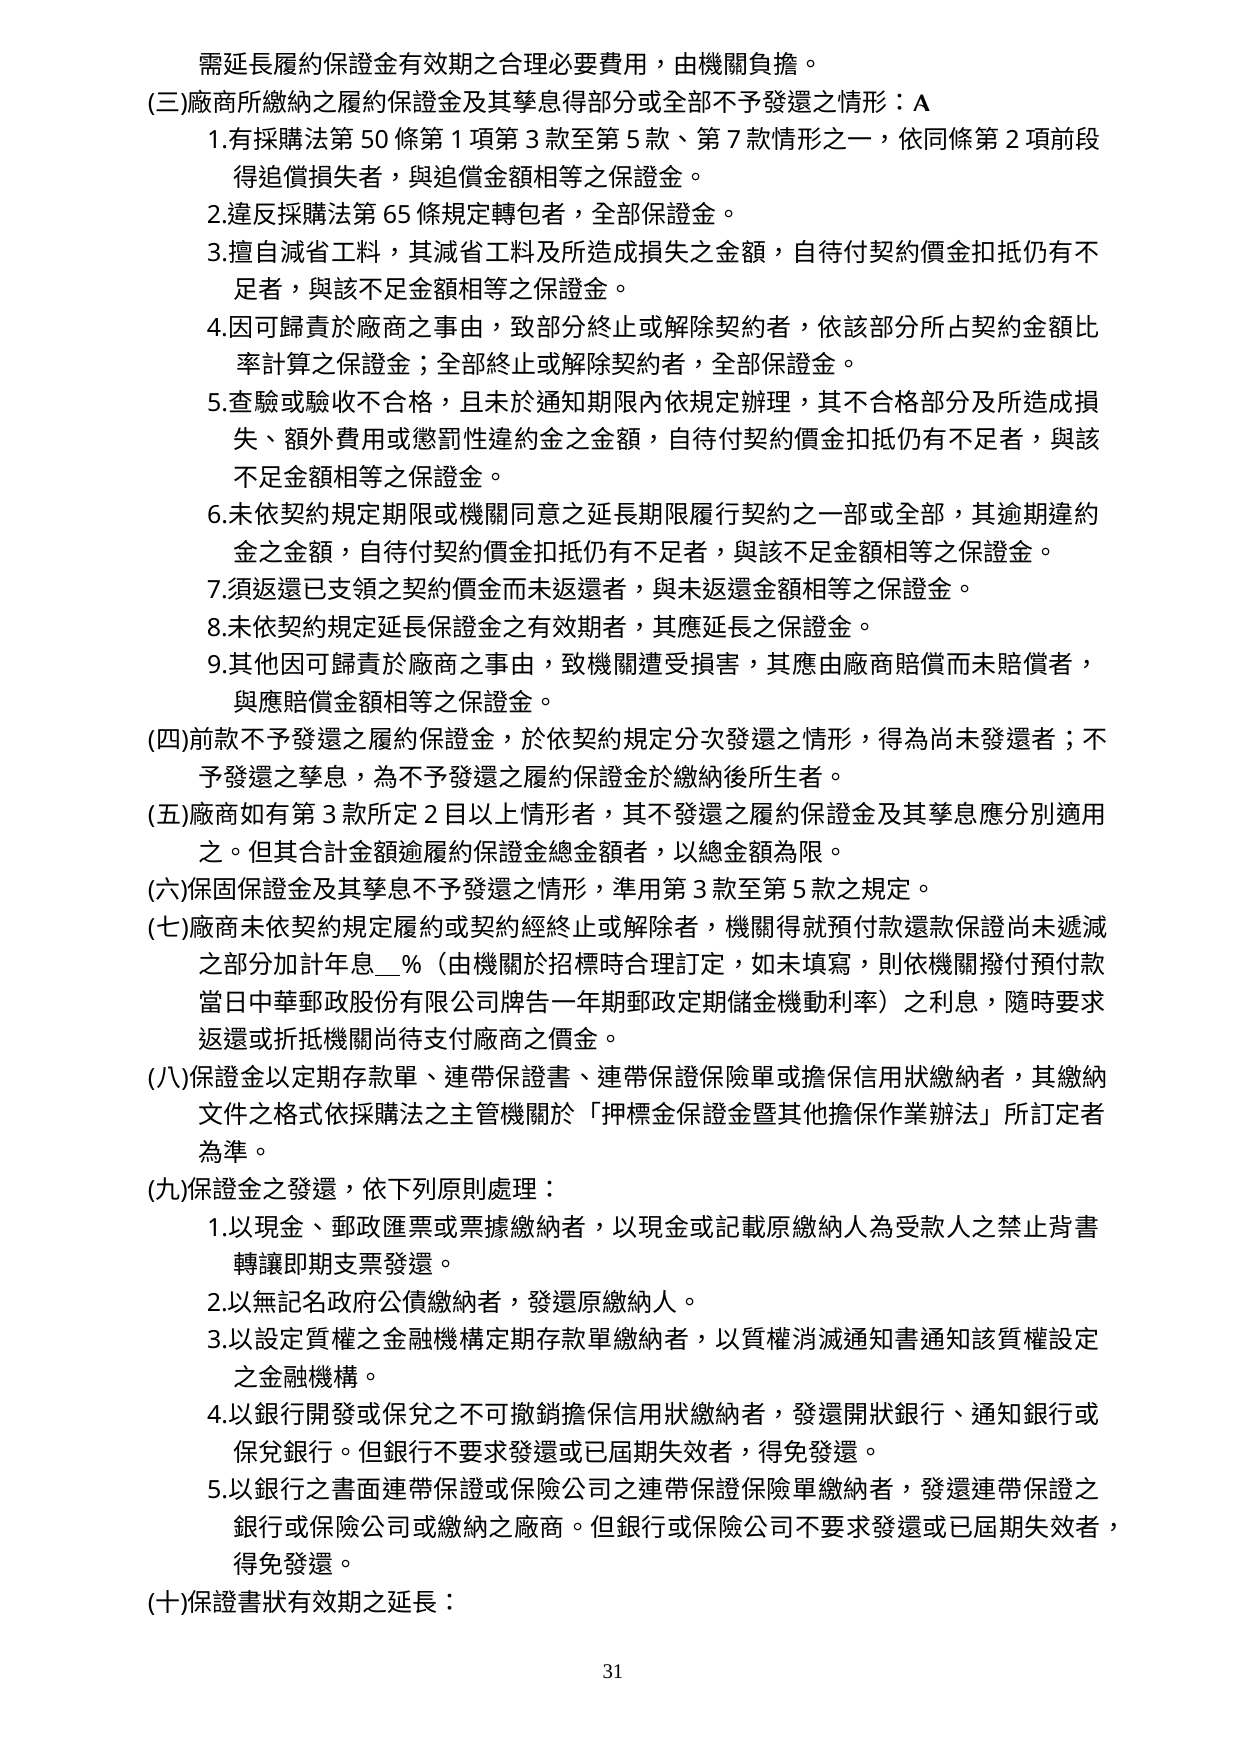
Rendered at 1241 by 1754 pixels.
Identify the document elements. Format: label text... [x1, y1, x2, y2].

text (九)保證金之發還，依下列原則處理： [148, 1169, 1107, 1206]
text (四)前款不予發還之履約保證金，於依契約規定分次發還之情形，得為尚未發還者；不予發還之孳息，為不予發還之履約保證金於繳納後所生者。 [148, 719, 1107, 794]
text (五)廠商如有第3款所定2目以上情形者，其不發還之履約保證金及其孳息應分別適用之。但其合計金額逾履約保證金總金額者，以總金額為限。 [148, 794, 1107, 869]
text 2.違反採購法第65條規定轉包者，全部保證金。 [207, 194, 1101, 231]
text (七)廠商未依契約規定履約或契約經終止或解除者，機關得就預付款還款保證尚未遞減之部分加計年息＿%（由機關於招標時合理訂定，如未填寫，則依機關撥付預付款當日中華郵政股份有限公司牌告一年期郵政定期儲金機動利率）之利息，隨時要求返還或折抵機關尚待支付廠商之價金。 [148, 906, 1107, 1056]
text 1.有採購法第50條第1項第3款至第5款、第7款情形之一，依同條第2項前段得追償損失者，與追償金額相等之保證金。 [207, 119, 1101, 194]
text 4.因可歸責於廠商之事由，致部分終止或解除契約者，依該部分所占契約金額比率計算之保證金；全部終止或解除契約者，全部保證金。 [207, 306, 1101, 381]
text 9.其他因可歸責於廠商之事由，致機關遭受損害，其應由廠商賠償而未賠償者，與應賠償金額相等之保證金。 [207, 644, 1101, 719]
text 1.以現金、郵政匯票或票據繳納者，以現金或記載原繳納人為受款人之禁止背書轉讓即期支票發還。 [207, 1206, 1101, 1281]
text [148, 44, 1107, 81]
text 5.以銀行之書面連帶保證或保險公司之連帶保證保險單繳納者，發還連帶保證之銀行或保險公司或繳納之廠商。但銀行或保險公司不要求發還或已屆期失效者，得免發還。 [207, 1469, 1101, 1581]
text (十)保證書狀有效期之延長： [148, 1581, 1107, 1619]
text (八)保證金以定期存款單、連帶保證書、連帶保證保險單或擔保信用狀繳納者，其繳納文件之格式依採購法之主管機關於「押標金保證金暨其他擔保作業辦法」所訂定者為準。 [148, 1056, 1107, 1169]
text (三)廠商所繳納之履約保證金及其孳息得部分或全部不予發還之情形： [148, 81, 1107, 119]
text 3.擅自減省工料，其減省工料及所造成損失之金額，自待付契約價金扣抵仍有不足者，與該不足金額相等之保證金。 [207, 231, 1101, 306]
text 4.以銀行開發或保兌之不可撤銷擔保信用狀繳納者，發還開狀銀行、通知銀行或保兌銀行。但銀行不要求發還或已屆期失效者，得免發還。 [207, 1394, 1101, 1469]
text 3.以設定質權之金融機構定期存款單繳納者，以質權消滅通知書通知該質權設定之金融機構。 [207, 1319, 1101, 1394]
text (六)保固保證金及其孳息不予發還之情形，準用第3款至第5款之規定。 [148, 869, 1107, 906]
text 6.未依契約規定期限或機關同意之延長期限履行契約之一部或全部，其逾期違約金之金額，自待付契約價金扣抵仍有不足者，與該不足金額相等之保證金。 [207, 494, 1101, 569]
text 7.須返還已支領之契約價金而未返還者，與未返還金額相等之保證金。 [207, 569, 1101, 606]
text 8.未依契約規定延長保證金之有效期者，其應延長之保證金。 [207, 606, 1101, 644]
text 2.以無記名政府公債繳納者，發還原繳納人。 [207, 1281, 1101, 1319]
text 5.查驗或驗收不合格，且未於通知期限內依規定辦理，其不合格部分及所造成損失、額外費用或懲罰性違約金之金額，自待付契約價金扣抵仍有不足者，與該不足金額相等之保證金。 [207, 381, 1101, 494]
